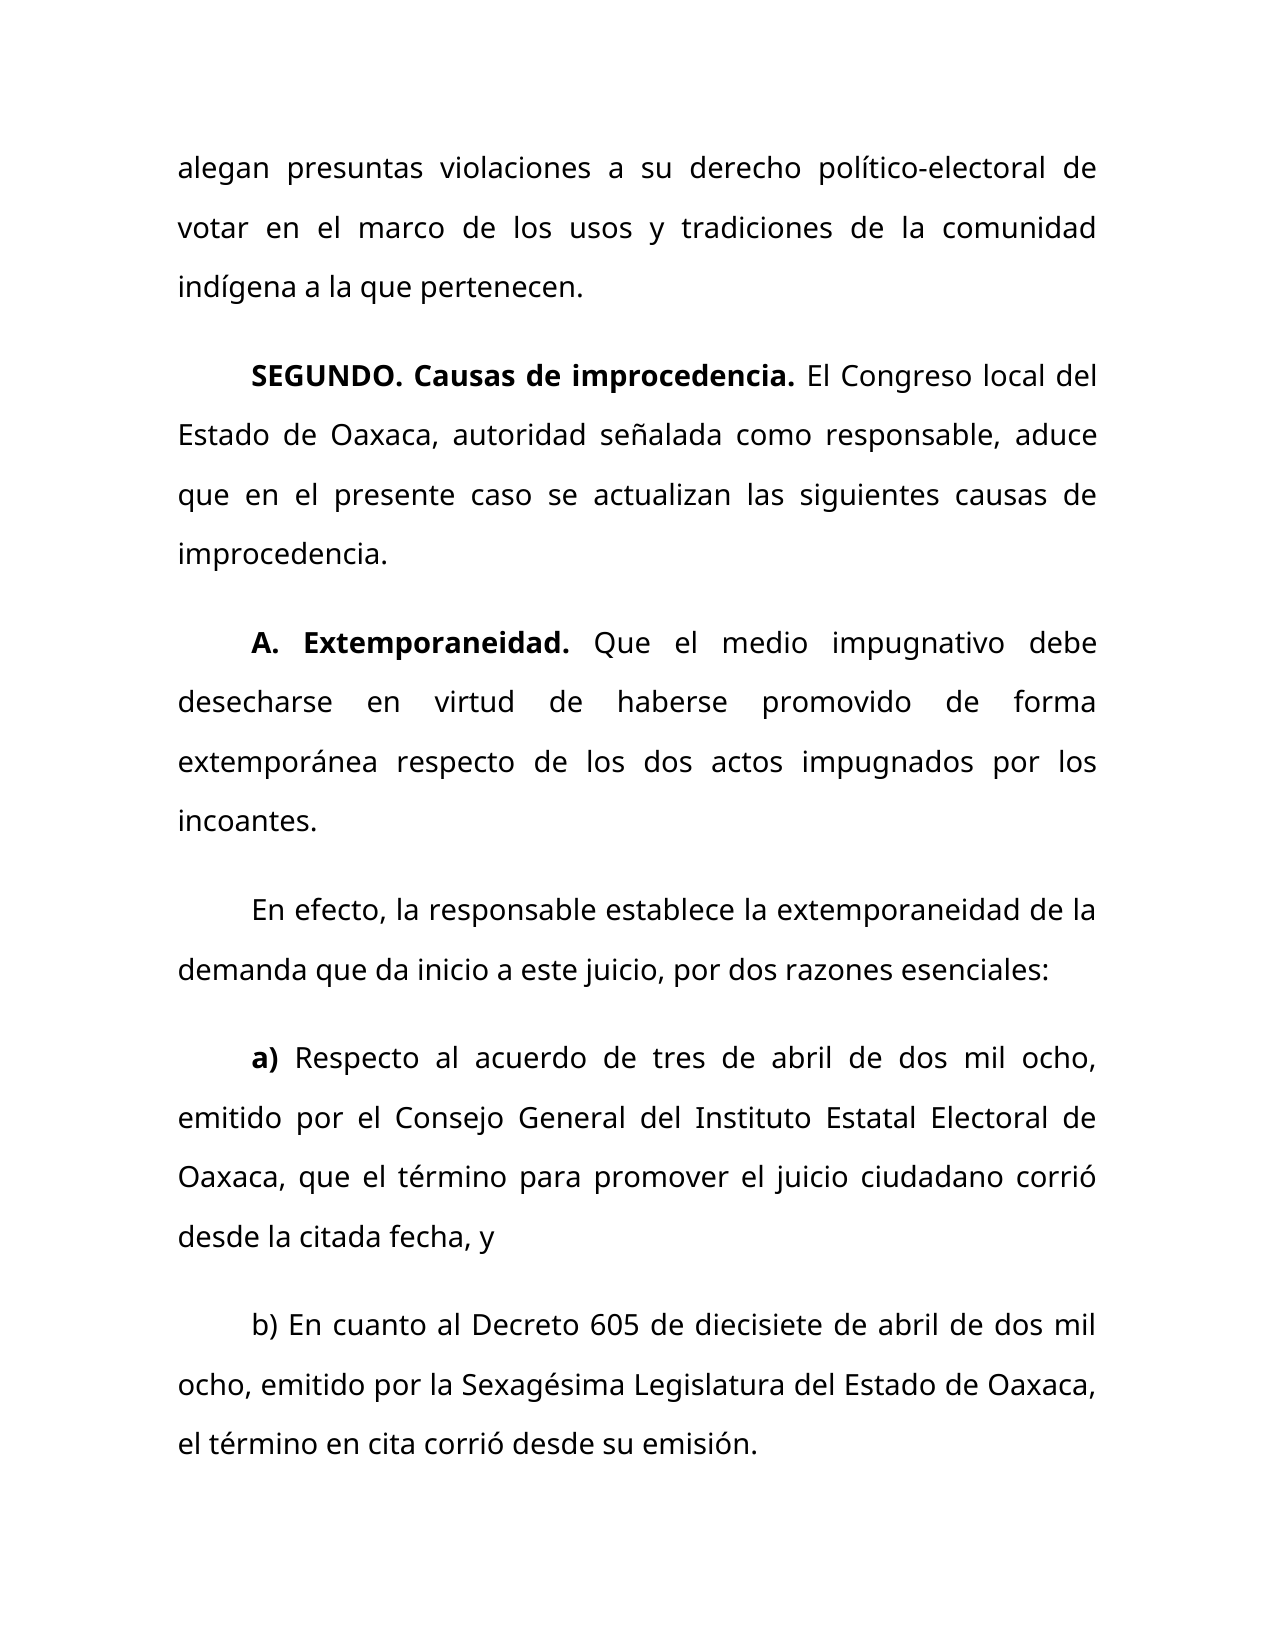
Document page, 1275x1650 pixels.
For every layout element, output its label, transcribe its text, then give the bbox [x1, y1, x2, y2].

text a) Respecto al acuerdo de tres de abril de dos mil ocho, emitido por el Consejo General del Instituto Estatal Electoral de Oaxaca, que el término para promover el juicio ciudadano corrió desde la citada fecha, y [177, 1037, 1098, 1256]
text En efecto, la responsable establece la extemporaneidad de la demanda que da inicio a este juicio, por dos razones esenciales: [177, 889, 1098, 988]
text b) En cuanto al Decreto 605 de diecisiete de abril de dos mil ocho, emitido por del Estado de Oaxaca, el término en cita corrió desde su emisión. [177, 1304, 1098, 1463]
text A. Extemporaneidad. Que el medio impugnativo debe desecharse en virtud de haberse promovido de forma extemporánea respecto de los dos actos impugnados por los incoantes. [177, 622, 1098, 840]
text SEGUNDO. Causas de improcedencia. El Congreso local del Estado de Oaxaca, autoridad señalada como responsable, aduce que en el presente caso se actualizan las siguientes causas de improcedencia. [177, 355, 1098, 573]
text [177, 148, 1098, 306]
